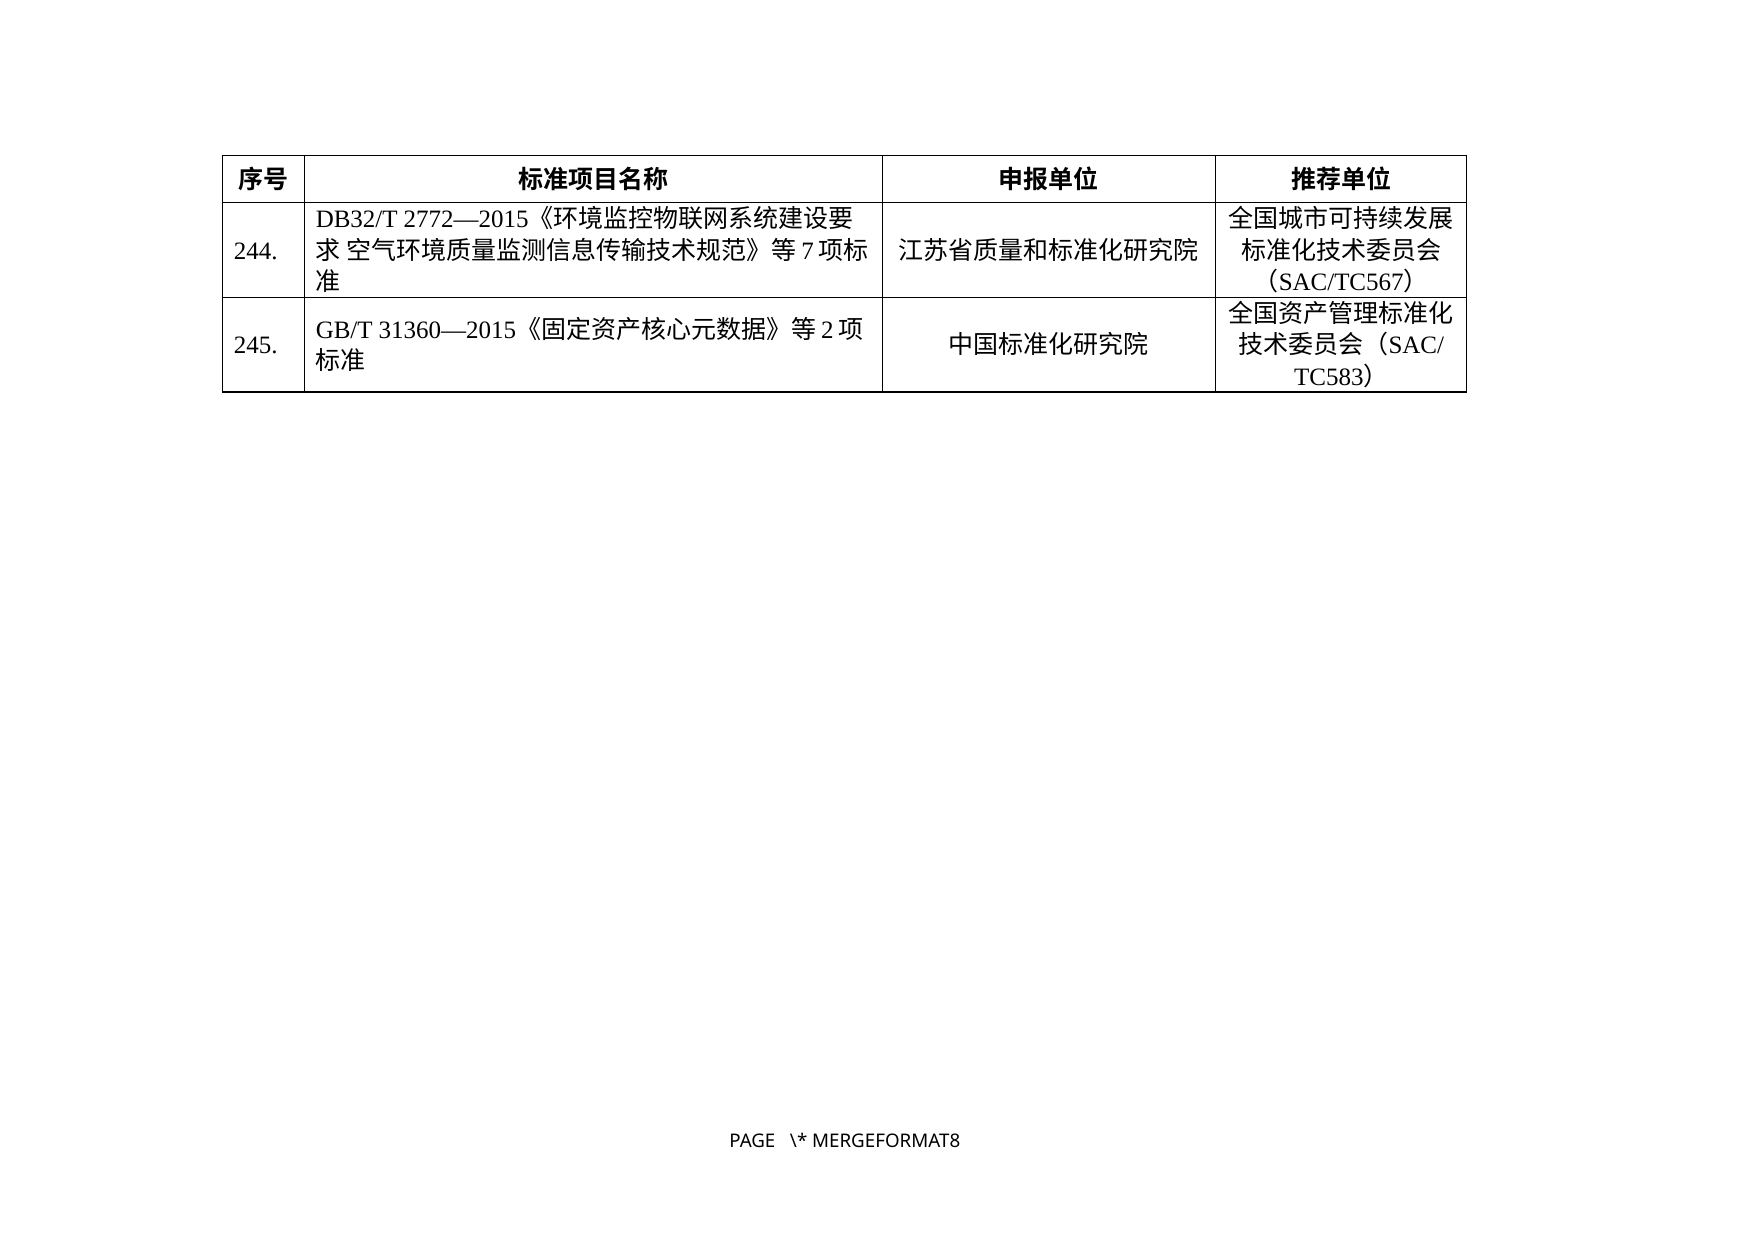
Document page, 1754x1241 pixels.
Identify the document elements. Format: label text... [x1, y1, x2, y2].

table_header 标准项目名称 [305, 156, 882, 202]
table_cell [223, 203, 304, 297]
table_cell 全国城市可持续发展标准化技术委员会（SAC/TC567） [1216, 203, 1466, 297]
table_cell 江苏省质量和标准化研究院 [883, 203, 1215, 297]
table_cell 中国标准化研究院 [883, 298, 1215, 391]
table_cell DB32/T 2772—2015《环境监控物联网系统建设要求 空气环境质量监测信息传输技术规范》等7项标准 [305, 203, 882, 297]
table_header 序号 [223, 156, 304, 202]
table_header 推荐单位 [1216, 156, 1466, 202]
table_cell 全国资产管理标准化技术委员会（SAC/TC583） [1216, 298, 1466, 391]
table_cell [223, 298, 304, 391]
table_header 申报单位 [883, 156, 1215, 202]
table_cell GB/T 31360—2015《固定资产核心元数据》等2项标准 [305, 298, 882, 391]
